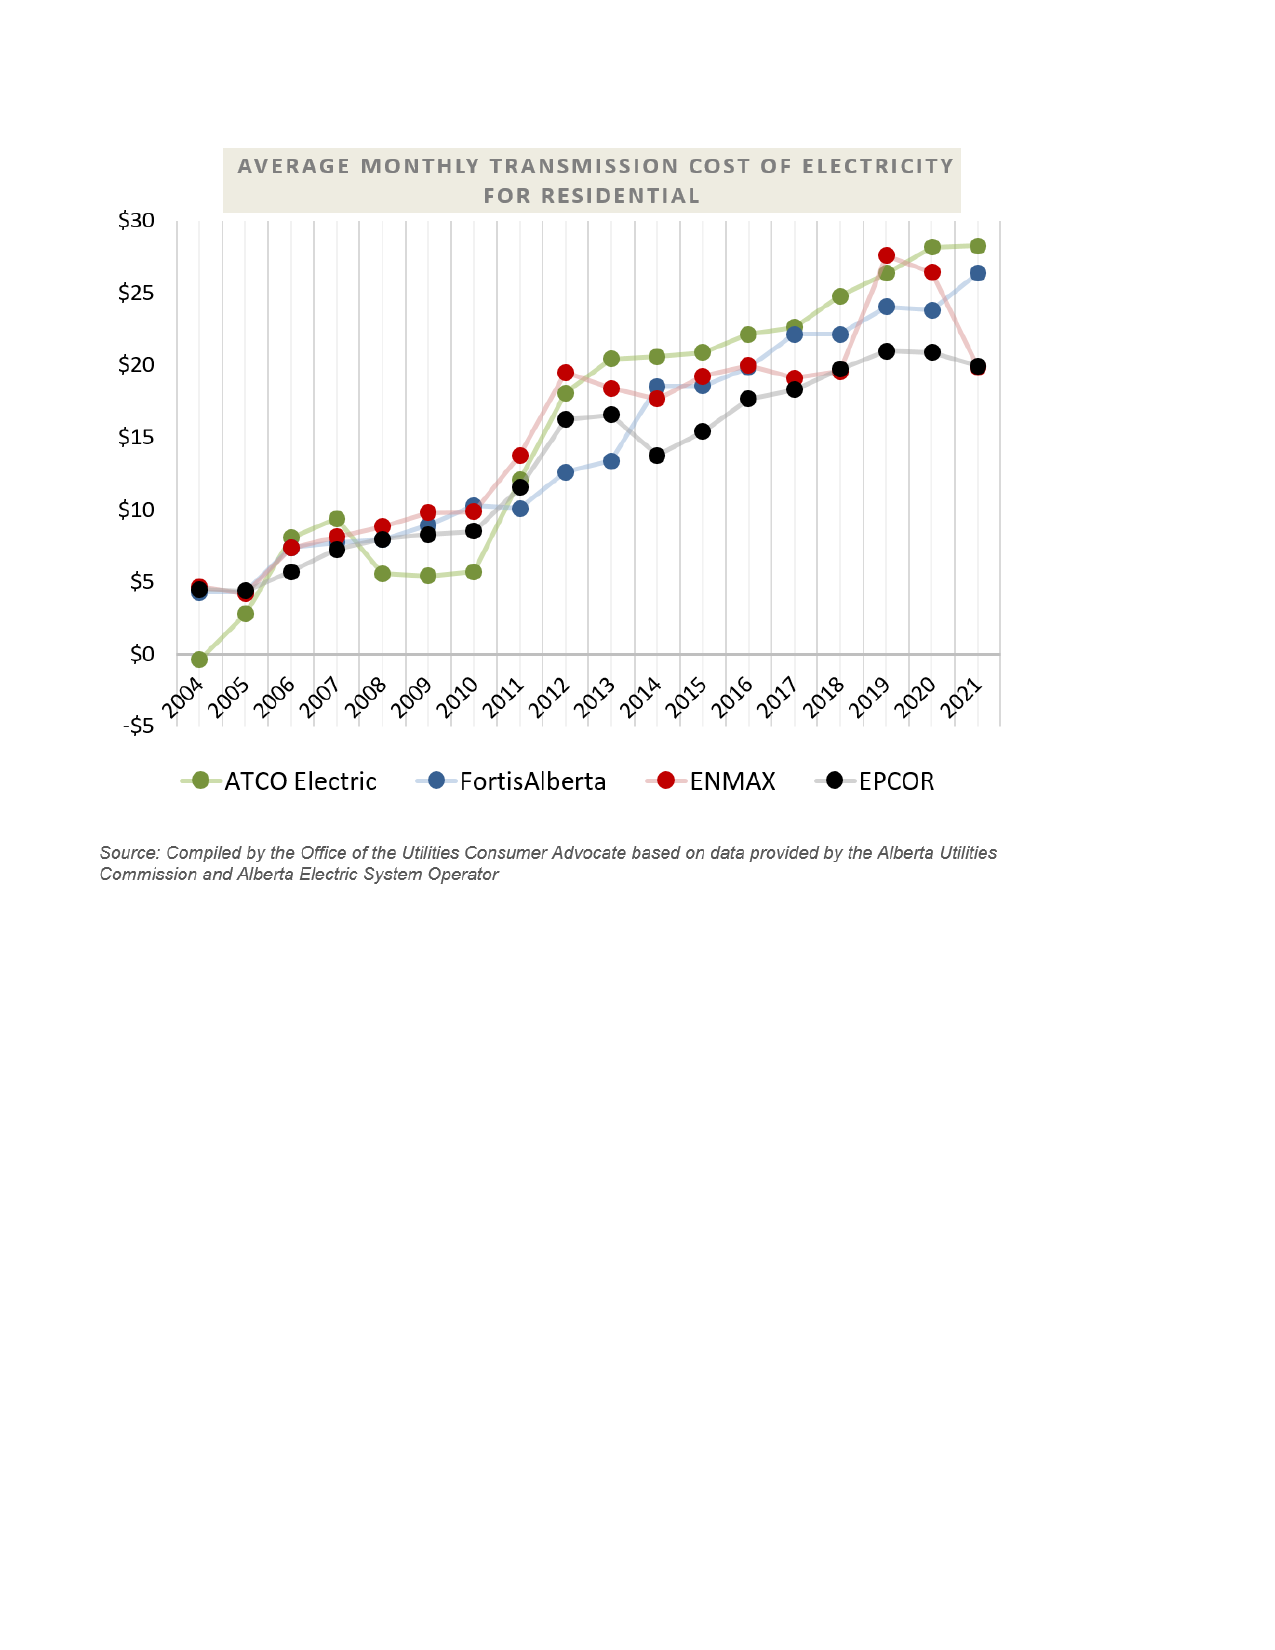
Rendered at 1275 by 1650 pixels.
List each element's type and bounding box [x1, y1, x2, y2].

picture [75, 132, 1050, 889]
